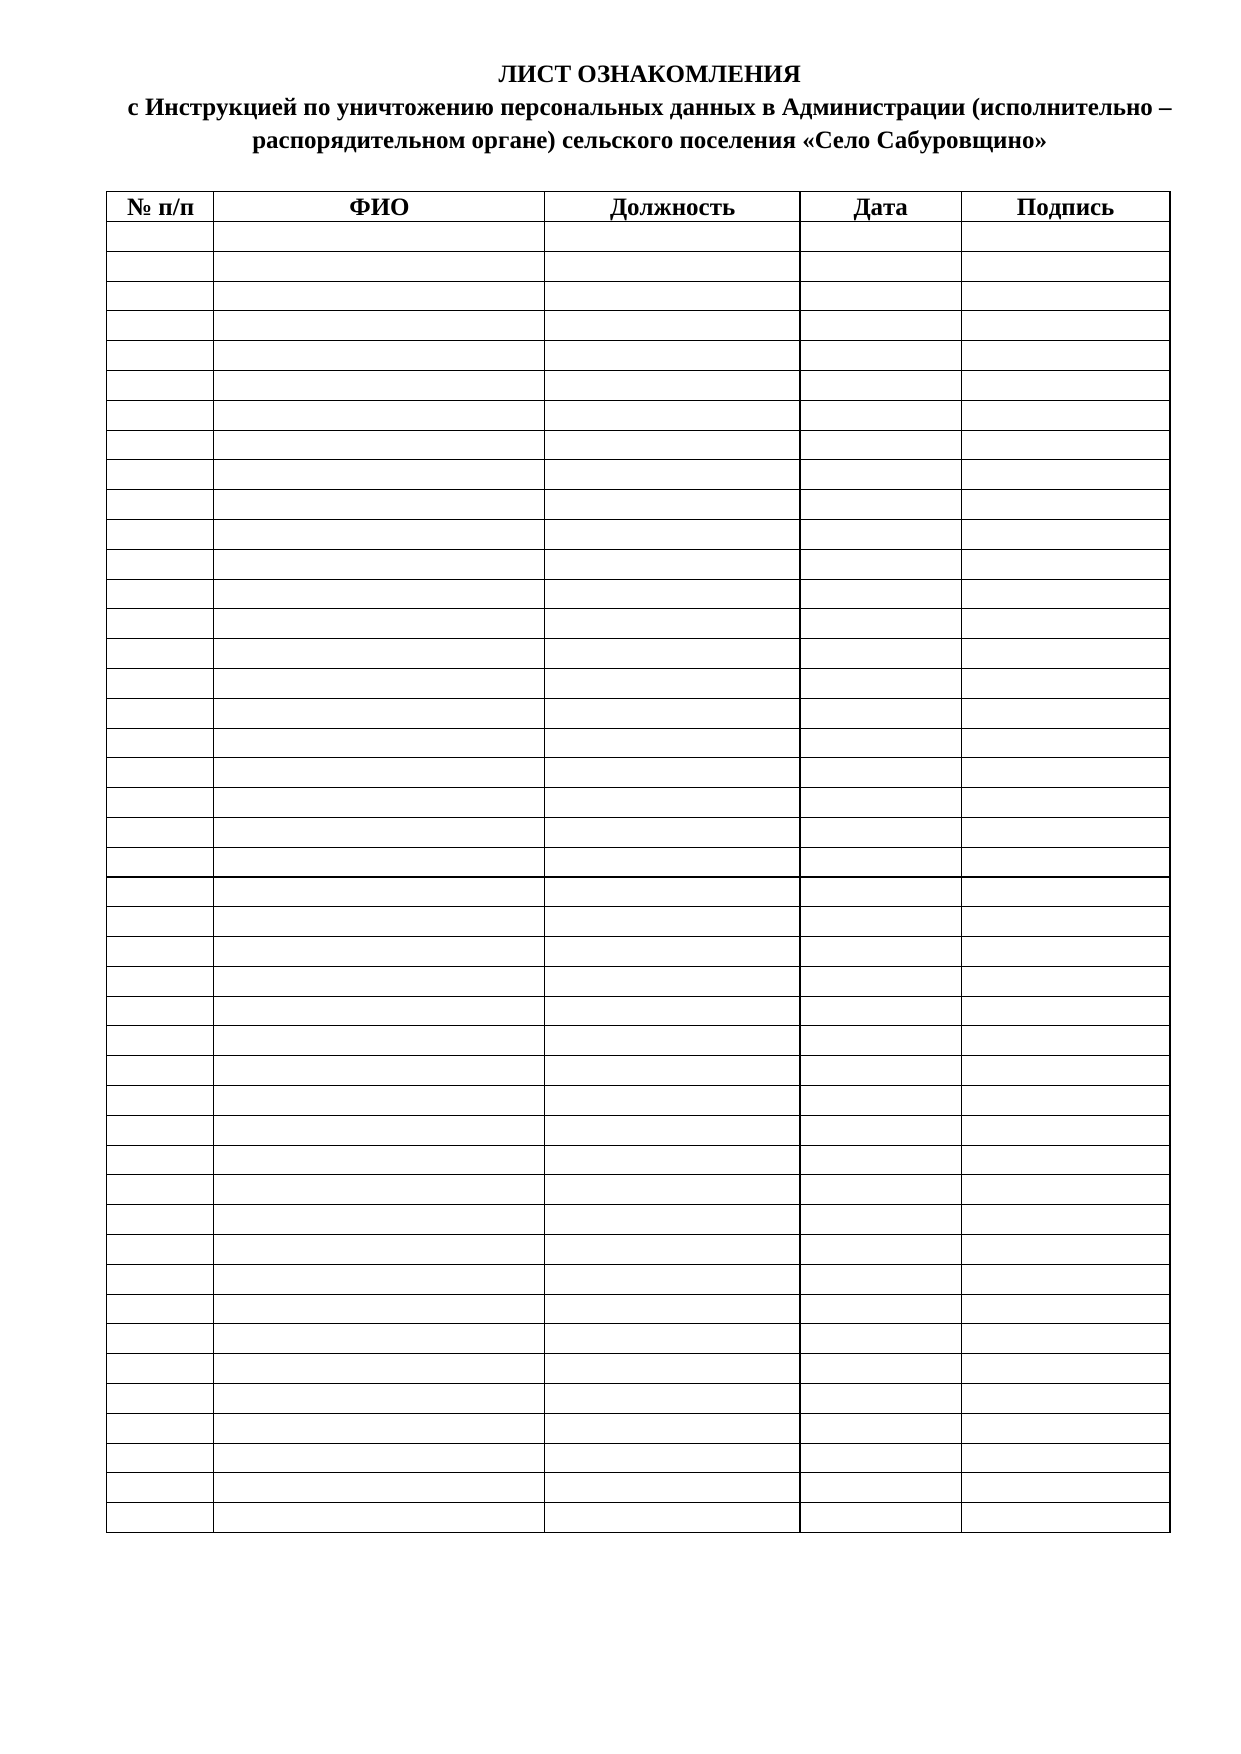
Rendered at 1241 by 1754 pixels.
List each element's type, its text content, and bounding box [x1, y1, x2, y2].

table_cell [545, 580, 799, 608]
table_cell [962, 878, 1169, 906]
table_cell [107, 1116, 213, 1144]
table_cell [962, 848, 1169, 876]
table_cell [107, 729, 213, 757]
table_cell [801, 1026, 961, 1055]
table_cell [214, 550, 544, 578]
table_cell [107, 669, 213, 698]
table_cell [962, 1205, 1169, 1234]
table_cell [545, 848, 799, 876]
table_cell [962, 341, 1169, 370]
table_cell [801, 460, 961, 489]
table_cell [545, 1444, 799, 1472]
table_cell [801, 907, 961, 936]
table_cell [214, 1444, 544, 1472]
table_cell [107, 937, 213, 966]
table_cell [962, 490, 1169, 519]
table_cell [801, 252, 961, 281]
table_cell [801, 1205, 961, 1234]
table_cell [545, 341, 799, 370]
table_cell [962, 788, 1169, 817]
table_cell [545, 252, 799, 281]
table_cell [107, 907, 213, 936]
table_cell [962, 907, 1169, 936]
table_cell [545, 401, 799, 429]
table_cell [545, 729, 799, 757]
table_cell [107, 1205, 213, 1234]
table_cell [107, 1354, 213, 1383]
table_cell [107, 878, 213, 906]
table_cell [107, 1503, 213, 1532]
table_cell [962, 967, 1169, 996]
table_cell [801, 222, 961, 251]
table_cell [214, 729, 544, 757]
table_cell [107, 848, 213, 876]
table_cell [962, 1503, 1169, 1532]
table_cell [545, 1086, 799, 1115]
table_cell [545, 1205, 799, 1234]
table_cell [801, 937, 961, 966]
table_cell [214, 758, 544, 787]
table_cell [962, 997, 1169, 1025]
table_cell [801, 1473, 961, 1502]
table_cell [107, 1473, 213, 1502]
table_cell [801, 878, 961, 906]
table_cell [801, 788, 961, 817]
table_cell [214, 967, 544, 996]
table_cell [962, 818, 1169, 847]
table_cell [962, 1086, 1169, 1115]
table_cell [801, 1444, 961, 1472]
table_cell [107, 580, 213, 608]
table_cell [214, 1295, 544, 1323]
table_cell [962, 669, 1169, 698]
table_cell [962, 580, 1169, 608]
table_cell [962, 1146, 1169, 1174]
table_cell [545, 1116, 799, 1144]
table_cell [214, 431, 544, 459]
table_cell [801, 639, 961, 668]
table_cell [545, 639, 799, 668]
table_cell [962, 1324, 1169, 1353]
table_header Подпись [962, 192, 1169, 221]
table_cell [545, 878, 799, 906]
table_cell [801, 609, 961, 638]
table_cell [214, 1473, 544, 1502]
table_cell [107, 1384, 213, 1413]
table_cell [801, 1235, 961, 1264]
table_cell [107, 401, 213, 429]
table_cell [801, 550, 961, 578]
table_cell [545, 490, 799, 519]
table_cell [962, 371, 1169, 400]
table_cell [801, 1414, 961, 1442]
table_cell [107, 1086, 213, 1115]
table_cell [214, 311, 544, 340]
table_cell [962, 401, 1169, 429]
table_cell [214, 1265, 544, 1293]
table_cell [801, 1324, 961, 1353]
table_cell [107, 967, 213, 996]
table_cell [962, 937, 1169, 966]
table_cell [214, 609, 544, 638]
table_cell [962, 550, 1169, 578]
table_cell [214, 1116, 544, 1144]
table_cell [962, 1414, 1169, 1442]
table_cell [107, 639, 213, 668]
table_cell [801, 580, 961, 608]
table_cell [107, 699, 213, 727]
table_cell [107, 460, 213, 489]
table_cell [107, 520, 213, 549]
table_cell [545, 1414, 799, 1442]
table_cell [107, 1265, 213, 1293]
table_cell [962, 1265, 1169, 1293]
table_cell [107, 997, 213, 1025]
table_cell [107, 371, 213, 400]
table_cell [962, 1116, 1169, 1144]
table_cell [801, 1354, 961, 1383]
table_cell [214, 222, 544, 251]
table_cell [214, 282, 544, 310]
table_cell [214, 1026, 544, 1055]
table_cell [545, 520, 799, 549]
table_cell [545, 1175, 799, 1204]
table_cell [545, 1295, 799, 1323]
table_cell [107, 1056, 213, 1085]
table_cell [545, 1056, 799, 1085]
table_cell [545, 818, 799, 847]
table_cell [801, 848, 961, 876]
table_cell [962, 520, 1169, 549]
table_cell [545, 967, 799, 996]
table_cell [545, 222, 799, 251]
table_header Дата [801, 192, 961, 221]
table_cell [801, 341, 961, 370]
table_cell [545, 1146, 799, 1174]
table_cell [545, 997, 799, 1025]
table_cell [107, 818, 213, 847]
table_cell [214, 997, 544, 1025]
table_cell [801, 1086, 961, 1115]
table_cell [107, 1324, 213, 1353]
table_cell [801, 997, 961, 1025]
table_cell [545, 1235, 799, 1264]
table_header ФИО [214, 192, 544, 221]
table_cell [545, 788, 799, 817]
table_cell [107, 758, 213, 787]
table_cell [214, 1205, 544, 1234]
table_cell [214, 818, 544, 847]
table_cell [962, 1444, 1169, 1472]
table_cell [801, 1265, 961, 1293]
table_cell [214, 1414, 544, 1442]
table_cell [801, 371, 961, 400]
table_cell [801, 1056, 961, 1085]
table_cell [962, 729, 1169, 757]
table_cell [545, 758, 799, 787]
table_cell [801, 729, 961, 757]
table_cell [214, 490, 544, 519]
table_cell [214, 252, 544, 281]
table_cell [801, 401, 961, 429]
table_cell [962, 1235, 1169, 1264]
table_cell [545, 1503, 799, 1532]
table_cell [801, 699, 961, 727]
table_cell [214, 1384, 544, 1413]
table_cell [107, 1026, 213, 1055]
table_cell [107, 341, 213, 370]
table_cell [214, 460, 544, 489]
table_cell [962, 609, 1169, 638]
table_cell [962, 282, 1169, 310]
table_cell [545, 1354, 799, 1383]
table_cell [107, 252, 213, 281]
table_cell [214, 1235, 544, 1264]
table_cell [962, 222, 1169, 251]
table_cell [962, 639, 1169, 668]
table_cell [107, 431, 213, 459]
table_cell [214, 669, 544, 698]
table_cell [214, 937, 544, 966]
table_cell [962, 699, 1169, 727]
table_cell [962, 431, 1169, 459]
table_cell [545, 1265, 799, 1293]
table_cell [214, 580, 544, 608]
table_cell [214, 1146, 544, 1174]
table_cell [107, 1444, 213, 1472]
table_cell [545, 1473, 799, 1502]
table_cell [107, 1146, 213, 1174]
table_cell [545, 1026, 799, 1055]
table_cell [107, 490, 213, 519]
table_cell [214, 1503, 544, 1532]
table_cell [545, 907, 799, 936]
table_cell [214, 1086, 544, 1115]
table_cell [801, 818, 961, 847]
table_cell [214, 401, 544, 429]
table_cell [107, 282, 213, 310]
table_cell [801, 1146, 961, 1174]
table_cell [214, 907, 544, 936]
table_cell [545, 1324, 799, 1353]
table_cell [962, 1175, 1169, 1204]
table_cell [962, 758, 1169, 787]
table_cell [214, 1324, 544, 1353]
table_cell [107, 222, 213, 251]
table_cell [801, 520, 961, 549]
table_cell [545, 460, 799, 489]
table_cell [801, 311, 961, 340]
table_cell [214, 788, 544, 817]
table_cell [545, 371, 799, 400]
table_cell [801, 967, 961, 996]
table_cell [107, 1414, 213, 1442]
table_cell [801, 431, 961, 459]
table_cell [107, 1295, 213, 1323]
table_cell [107, 609, 213, 638]
table_cell [801, 669, 961, 698]
table_cell [962, 1473, 1169, 1502]
table_cell [545, 699, 799, 727]
table_cell [214, 1175, 544, 1204]
table_cell [214, 1056, 544, 1085]
table_cell [962, 252, 1169, 281]
table_cell [801, 1384, 961, 1413]
text ЛИСТ ОЗНАКОМЛЕНИЯ с Инструкцией по уничтожению персональных данных в Администрации (исполнительно – распорядительном органе) сельского поселения «Село Сабуровщино» [118, 59, 1181, 154]
table_cell [214, 1354, 544, 1383]
table_cell [962, 311, 1169, 340]
table_cell [214, 878, 544, 906]
table_cell [962, 1295, 1169, 1323]
table_cell [107, 788, 213, 817]
table_cell [962, 460, 1169, 489]
table_cell [801, 758, 961, 787]
table_cell [214, 699, 544, 727]
table_cell [801, 282, 961, 310]
table_cell [801, 1503, 961, 1532]
table_cell [545, 431, 799, 459]
table_cell [214, 341, 544, 370]
table_cell [214, 639, 544, 668]
table_cell [214, 520, 544, 549]
table_cell [962, 1056, 1169, 1085]
table_header № п/п [107, 192, 213, 221]
table_cell [801, 1295, 961, 1323]
table_cell [107, 311, 213, 340]
table_cell [214, 848, 544, 876]
table_cell [107, 1175, 213, 1204]
table_cell [545, 282, 799, 310]
table_cell [801, 490, 961, 519]
table_cell [107, 550, 213, 578]
table_cell [545, 609, 799, 638]
table_cell [801, 1116, 961, 1144]
table_cell [801, 1175, 961, 1204]
table_cell [545, 1384, 799, 1413]
table_cell [962, 1384, 1169, 1413]
table_cell [107, 1235, 213, 1264]
table_cell [545, 311, 799, 340]
table_cell [545, 550, 799, 578]
table_cell [545, 937, 799, 966]
table_cell [962, 1354, 1169, 1383]
table_cell [962, 1026, 1169, 1055]
table_cell [214, 371, 544, 400]
table_cell [545, 669, 799, 698]
table_header Должность [545, 192, 799, 221]
